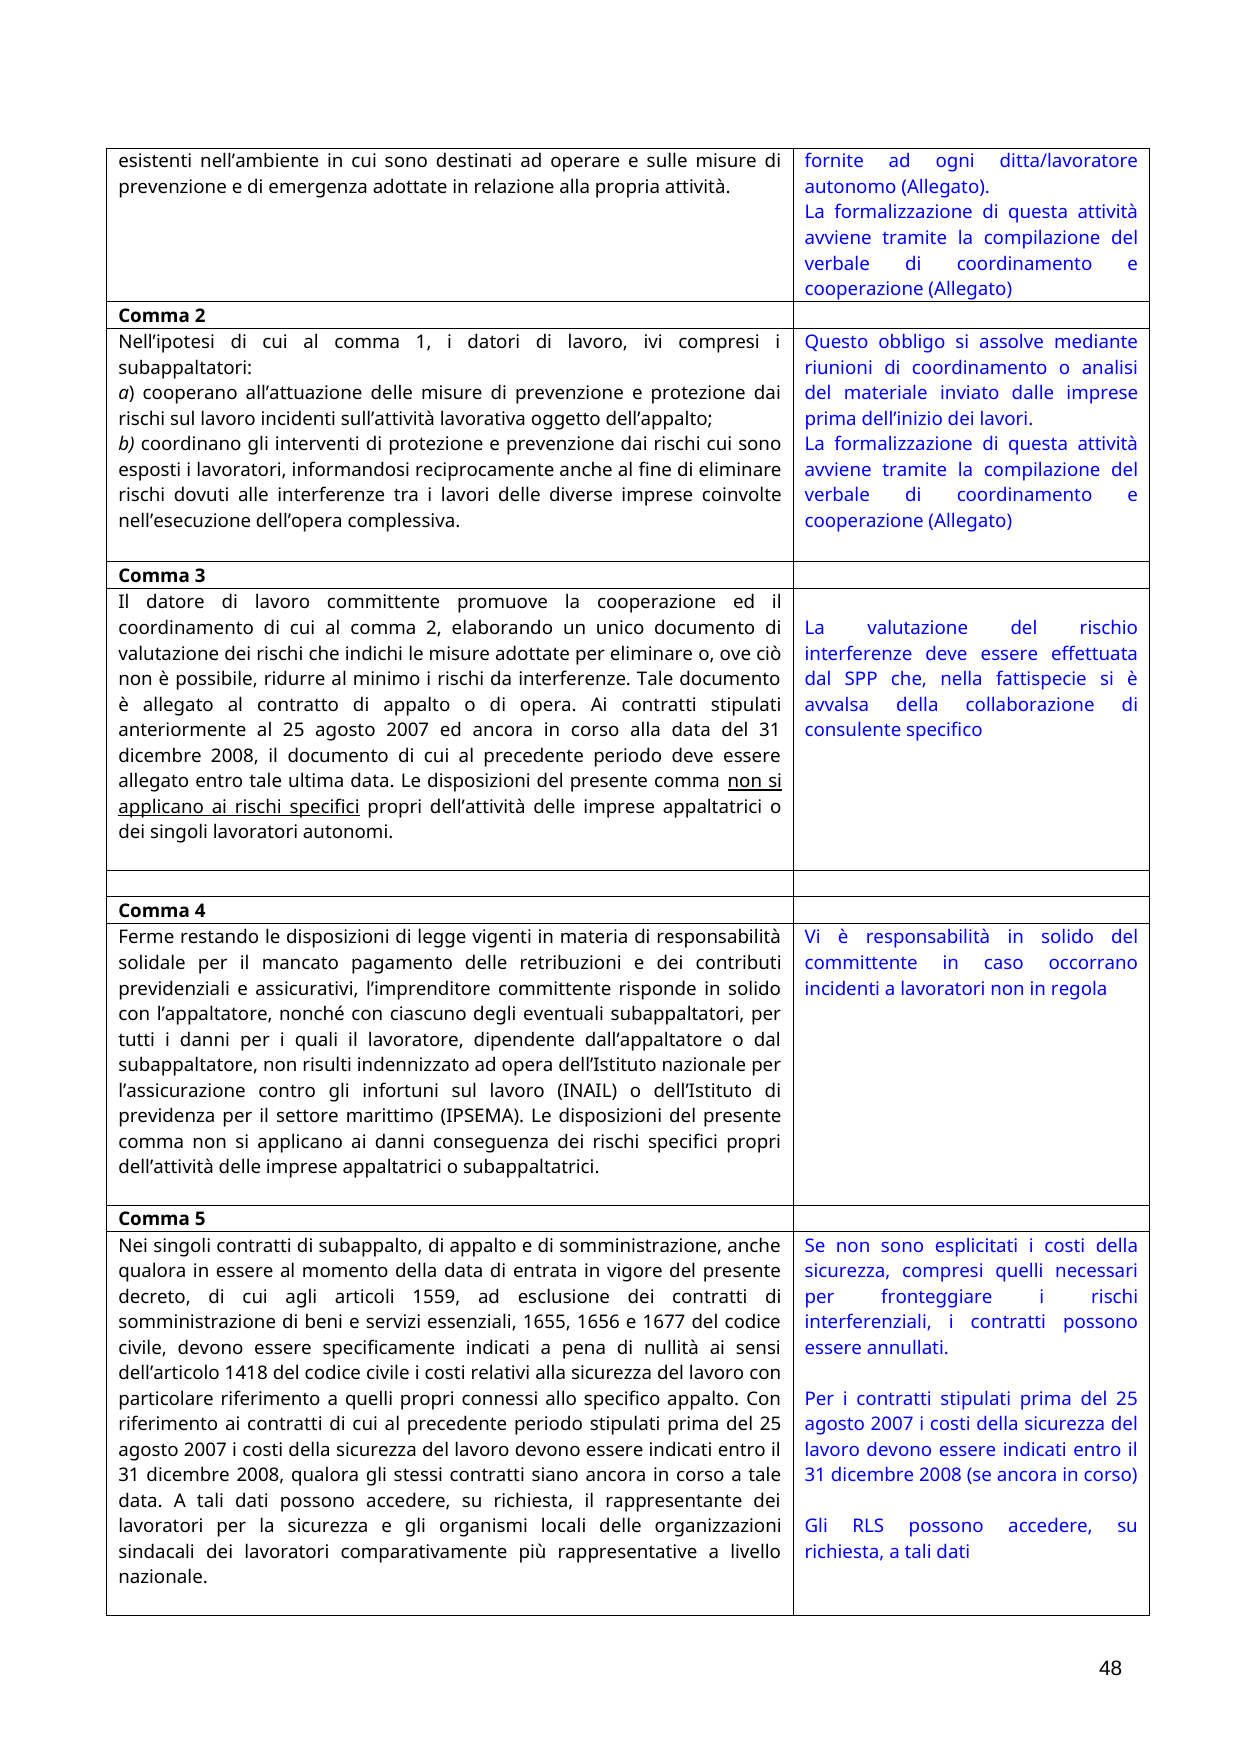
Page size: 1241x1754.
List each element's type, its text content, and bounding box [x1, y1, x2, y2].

table_cell [794, 562, 1149, 588]
table_cell Comma 2 [107, 302, 793, 327]
table_cell Ferme restando le disposizioni di legge vigenti in materia di responsabilità solidale per il mancato pagamento delle retribuzioni e dei contributi previdenziali e assicurativi, l’imprenditore committente risponde in solido con l’appaltatore, nonché con ciascuno degli eventuali subappaltatori, per tutti i danni per i quali il lavoratore, dipendente dall’appaltatore o dal subappaltatore, non risulti indennizzato ad opera dell’Istituto nazionale per l’assicurazione contro gli infortuni sul lavoro (INAIL) o dell’Istituto di previdenza per il settore marittimo (IPSEMA). Le disposizioni del presente comma non si applicano ai danni conseguenza dei rischi specifici propri dell’attività delle imprese appaltatrici o subappaltatrici. [107, 924, 793, 1204]
table_cell Comma 5 [107, 1206, 793, 1231]
table_cell [794, 302, 1149, 327]
table_cell La valutazione del rischio interferenze deve essere effettuata dal SPP che, nella fattispecie si è avvalsa della collaborazione di consulente specifico [794, 589, 1149, 869]
table_cell [107, 871, 793, 896]
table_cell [107, 149, 793, 301]
table_cell Vi è responsabilità in solido del committente in caso occorrano incidenti a lavoratori non in regola [794, 924, 1149, 1204]
table_cell Comma 4 [107, 897, 793, 923]
table_cell Nell’ipotesi di cui al comma 1, i datori di lavoro, ivi compresi i subappaltatori: a) cooperano all’attuazione delle misure di prevenzione e protezione dai rischi sul lavoro incidenti sull’attività lavorativa oggetto dell’appalto; b) coordinano gli interventi di protezione e prevenzione dai rischi cui sono esposti i lavoratori, informandosi reciprocamente anche al fine di eliminare rischi dovuti alle interferenze tra i lavori delle diverse imprese coinvolte nell’esecuzione dell’opera complessiva. [107, 329, 793, 561]
table_cell [794, 871, 1149, 896]
table_cell Se non sono esplicitati i costi della sicurezza, compresi quelli necessari per fronteggiare i rischi interferenziali, i contratti possono essere annullati. Per i contratti stipulati prima del 25 agosto 2007 i costi della sicurezza del lavoro devono essere indicati entro il 31 dicembre 2008 (se ancora in corso) Gli possono accedere, su richiesta, a tali dati [794, 1232, 1149, 1615]
table_cell Questo obbligo si assolve mediante riunioni di coordinamento o analisi del materiale inviato dalle imprese prima dell’inizio dei lavori. La formalizzazione di questa attività avviene tramite la compilazione del verbale di coordinamento e cooperazione (Allegato) [794, 329, 1149, 561]
table_cell Nei singoli contratti di subappalto, di appalto e di somministrazione, anche qualora in essere al momento della data di entrata in vigore del presente decreto, di cui agli articoli 1559, ad esclusione dei contratti di somministrazione di beni e servizi essenziali, 1655, 1656 e 1677 del codice civile, devono essere specificamente indicati a pena di nullità ai sensi dell’articolo 1418 del codice civile i costi relativi alla sicurezza del lavoro con particolare riferimento a quelli propri connessi allo specifico appalto. Con riferimento ai contratti di cui al precedente periodo stipulati prima del 25 agosto 2007 i costi della sicurezza del lavoro devono essere indicati entro il 31 dicembre 2008, qualora gli stessi contratti siano ancora in corso a tale data. A tali dati possono accedere, su richiesta, il rappresentante dei lavoratori per la sicurezza e gli organismi locali delle organizzazioni sindacali dei lavoratori comparativamente più rappresentative a livello nazionale. [107, 1232, 793, 1615]
table_cell [794, 1206, 1149, 1231]
table_cell [794, 897, 1149, 923]
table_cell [794, 149, 1149, 301]
table_cell Comma 3 [107, 562, 793, 588]
table_cell Il datore di lavoro committente promuove la cooperazione ed il coordinamento di cui al comma 2, elaborando un unico documento di valutazione dei rischi che indichi le misure adottate per eliminare o, ove ciò non è possibile, ridurre al minimo i rischi da interferenze. Tale documento è allegato al contratto di appalto o di opera. Ai contratti stipulati anteriormente al 25 agosto 2007 ed ancora in corso alla data del 31 dicembre 2008, il documento di cui al precedente periodo deve essere allegato entro tale ultima data. Le disposizioni del presente comma non si applicano ai rischi specifici propri dell’attività delle imprese appaltatrici o dei singoli lavoratori autonomi. [107, 589, 793, 869]
